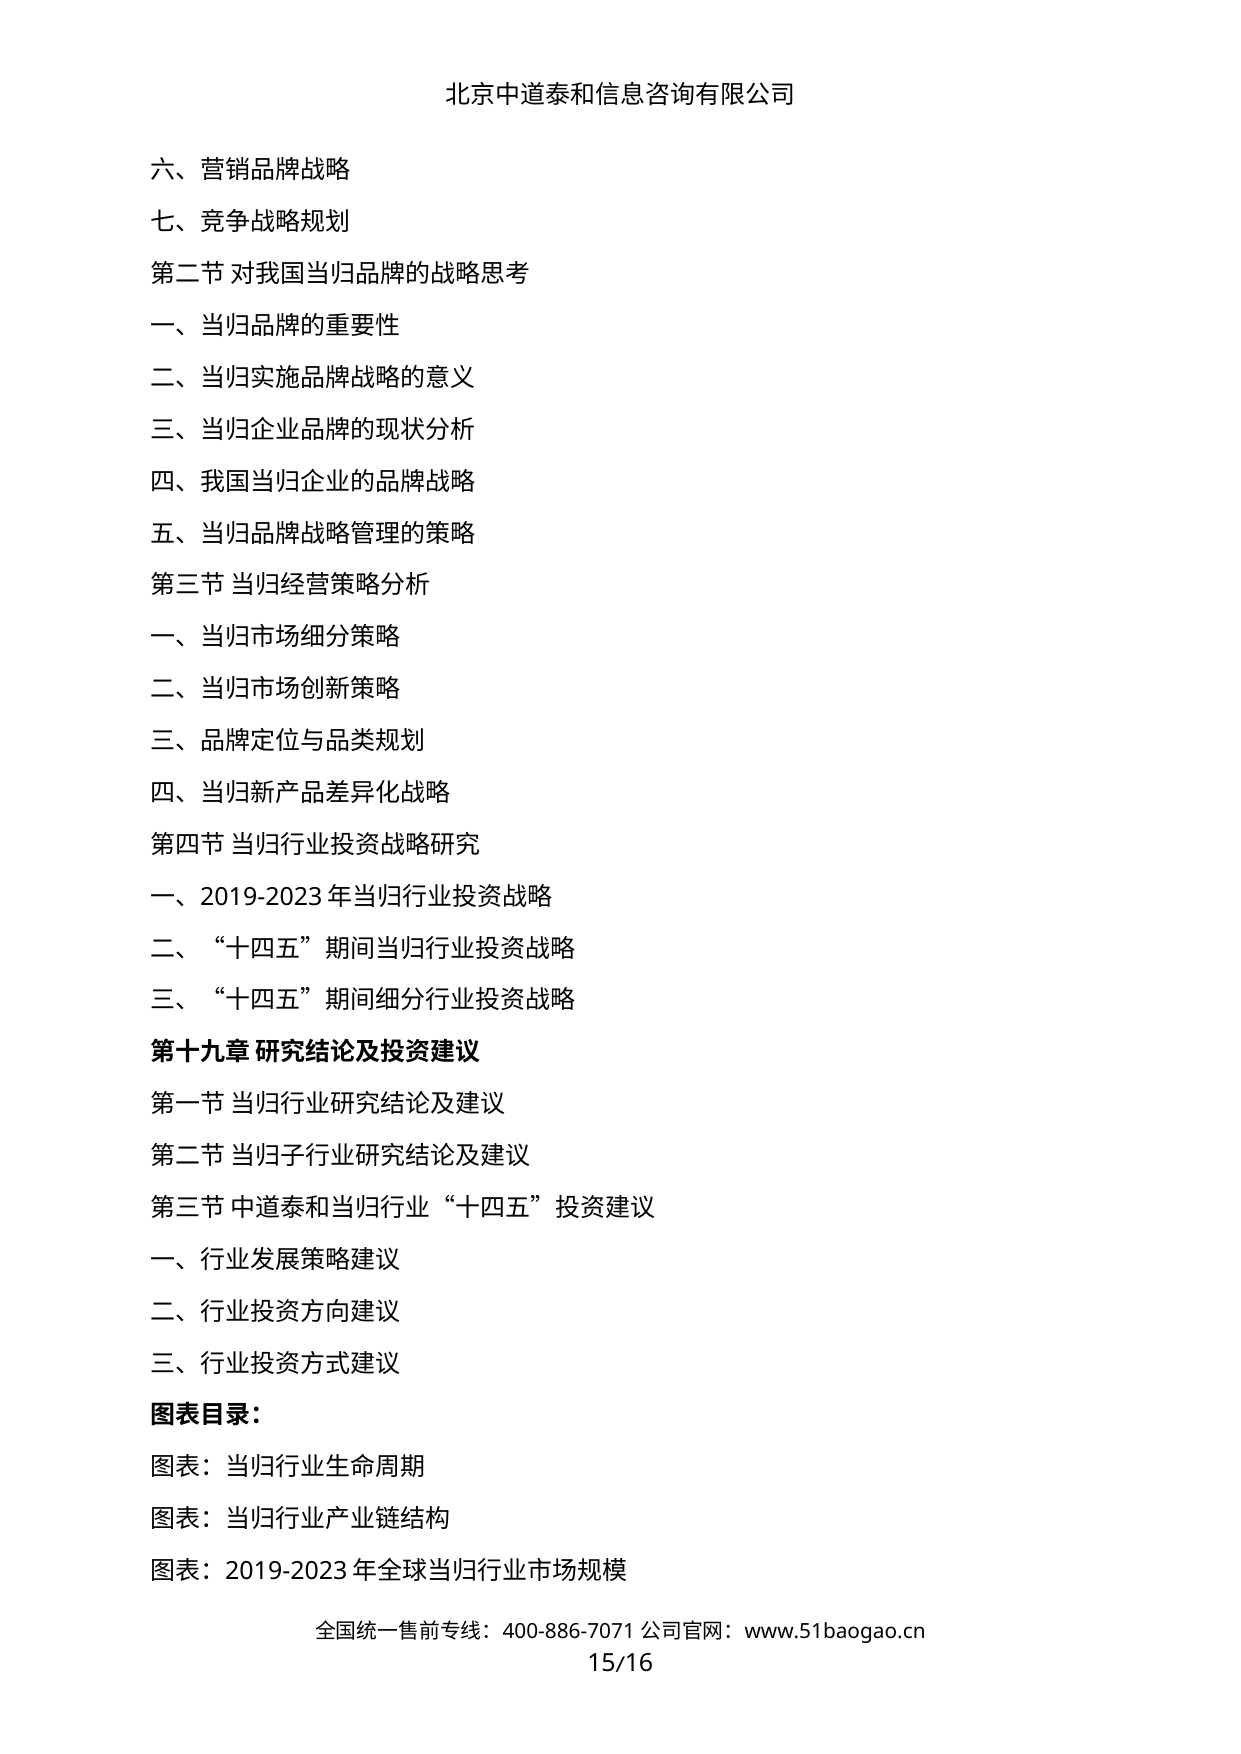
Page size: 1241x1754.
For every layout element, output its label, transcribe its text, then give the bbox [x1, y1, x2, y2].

text 四、我国当归企业的品牌战略 [150, 461, 1090, 497]
text 三、品牌定位与品类规划 [150, 721, 1090, 757]
text 五、当归品牌战略管理的策略 [150, 513, 1090, 549]
text 一、当归市场细分策略 [150, 617, 1090, 653]
text 图表：当归行业生命周期 [150, 1447, 1090, 1483]
text 四、当归新产品差异化战略 [150, 772, 1090, 809]
text 二、当归实施品牌战略的意义 [150, 357, 1090, 394]
text 一、当归品牌的重要性 [150, 306, 1090, 342]
text 二、行业投资方向建议 [150, 1291, 1090, 1327]
text 第十九章 研究结论及投资建议 [150, 1032, 1090, 1068]
text 三、“十四五”期间细分行业投资战略 [150, 980, 1090, 1016]
text 第二节 对我国当归品牌的战略思考 [150, 254, 1090, 290]
text 一、2019-2023年当归行业投资战略 [150, 876, 1090, 912]
text 六、营销品牌战略 [150, 150, 1090, 186]
text 三、当归企业品牌的现状分析 [150, 409, 1090, 446]
text 二、“十四五”期间当归行业投资战略 [150, 928, 1090, 964]
text 图表：当归行业产业链结构 [150, 1499, 1090, 1535]
text 二、当归市场创新策略 [150, 669, 1090, 705]
text 图表：2019-2023年全球当归行业市场规模 [150, 1551, 1090, 1587]
text 七、竞争战略规划 [150, 202, 1090, 238]
text 第四节 当归行业投资战略研究 [150, 824, 1090, 861]
text 图表目录： [150, 1395, 1090, 1431]
text 一、行业发展策略建议 [150, 1239, 1090, 1276]
text 第二节 当归子行业研究结论及建议 [150, 1136, 1090, 1172]
text 第一节 当归行业研究结论及建议 [150, 1084, 1090, 1120]
text 第三节 当归经营策略分析 [150, 565, 1090, 601]
text 三、行业投资方式建议 [150, 1343, 1090, 1379]
text 第三节 中道泰和当归行业“十四五”投资建议 [150, 1187, 1090, 1224]
